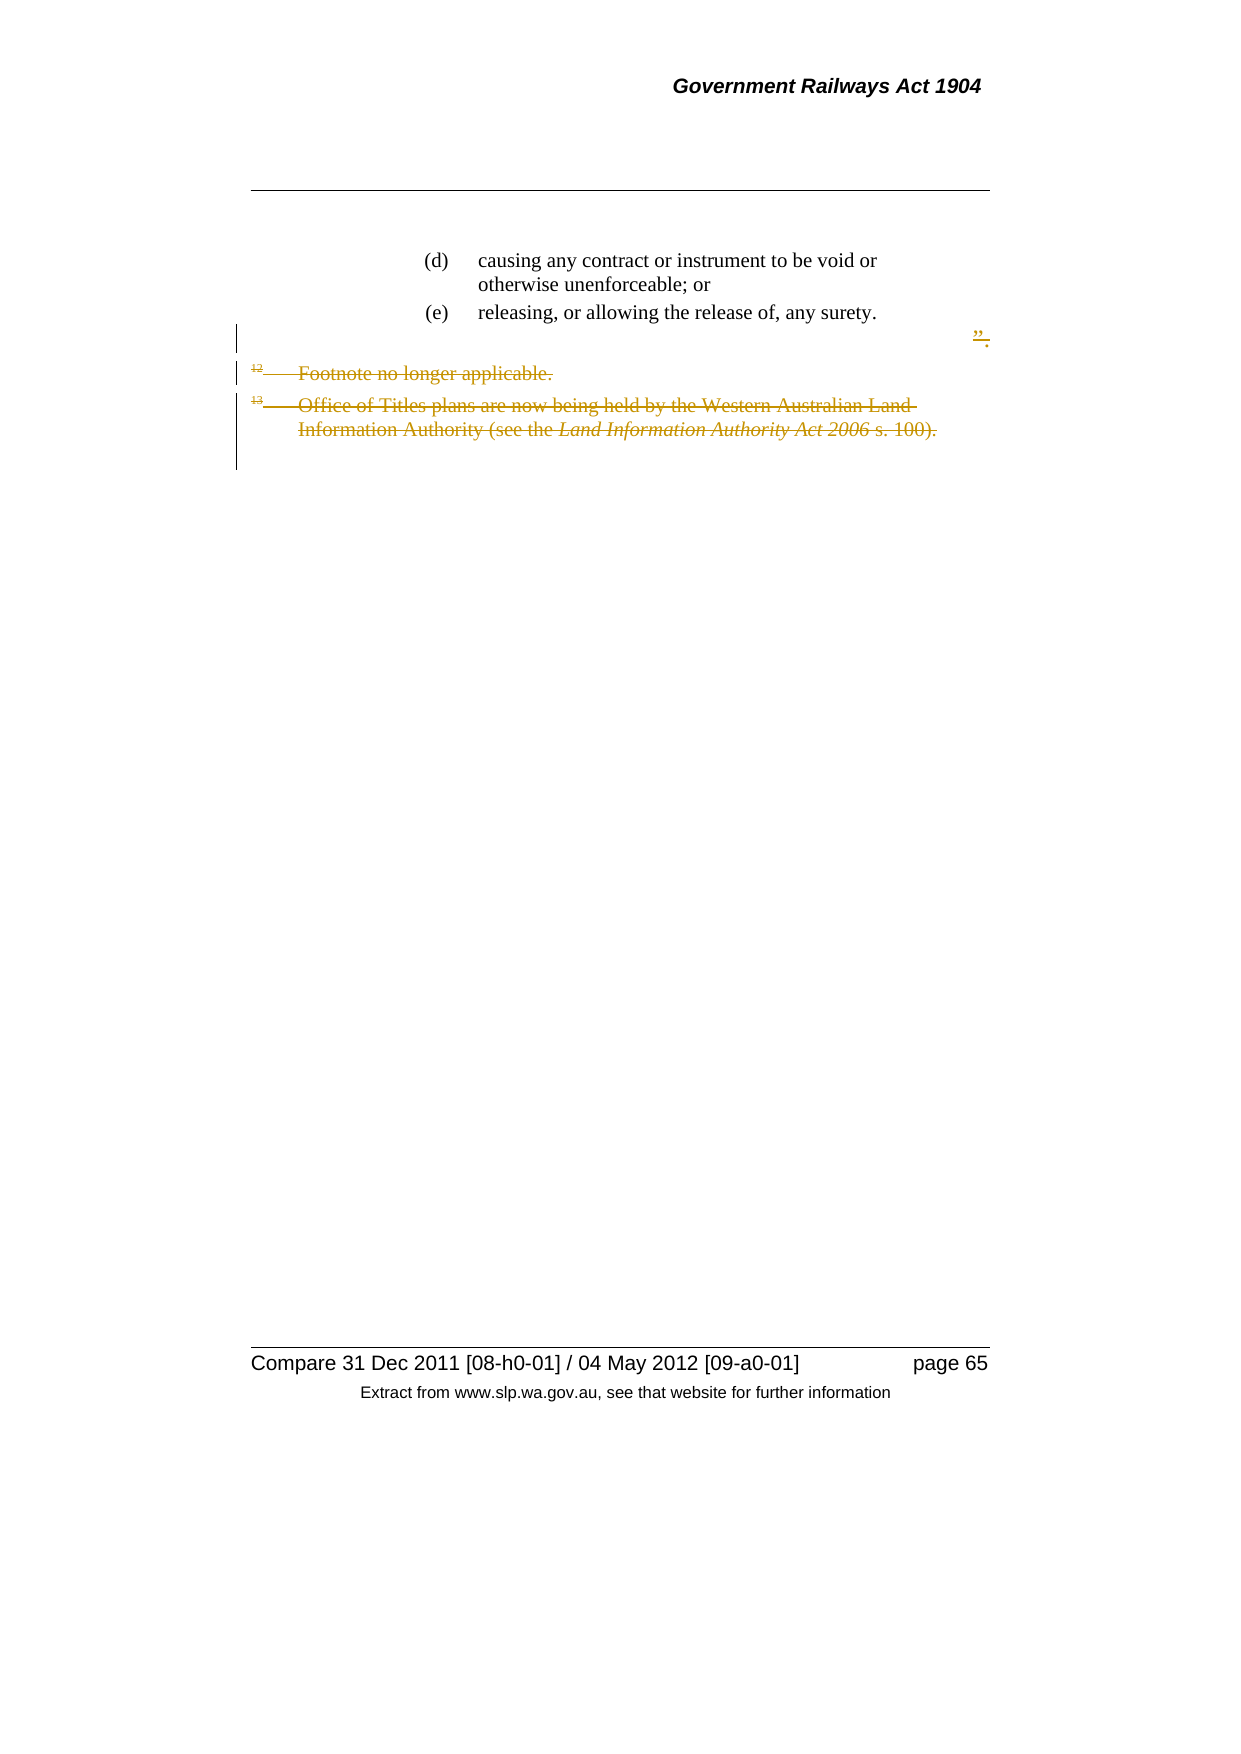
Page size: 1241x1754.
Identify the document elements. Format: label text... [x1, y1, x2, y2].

text (d) causing any contract or instrument to be void or otherwise unenforceable; or [389, 247, 960, 296]
text (e) releasing, or allowing the release of, any surety. [389, 300, 960, 324]
